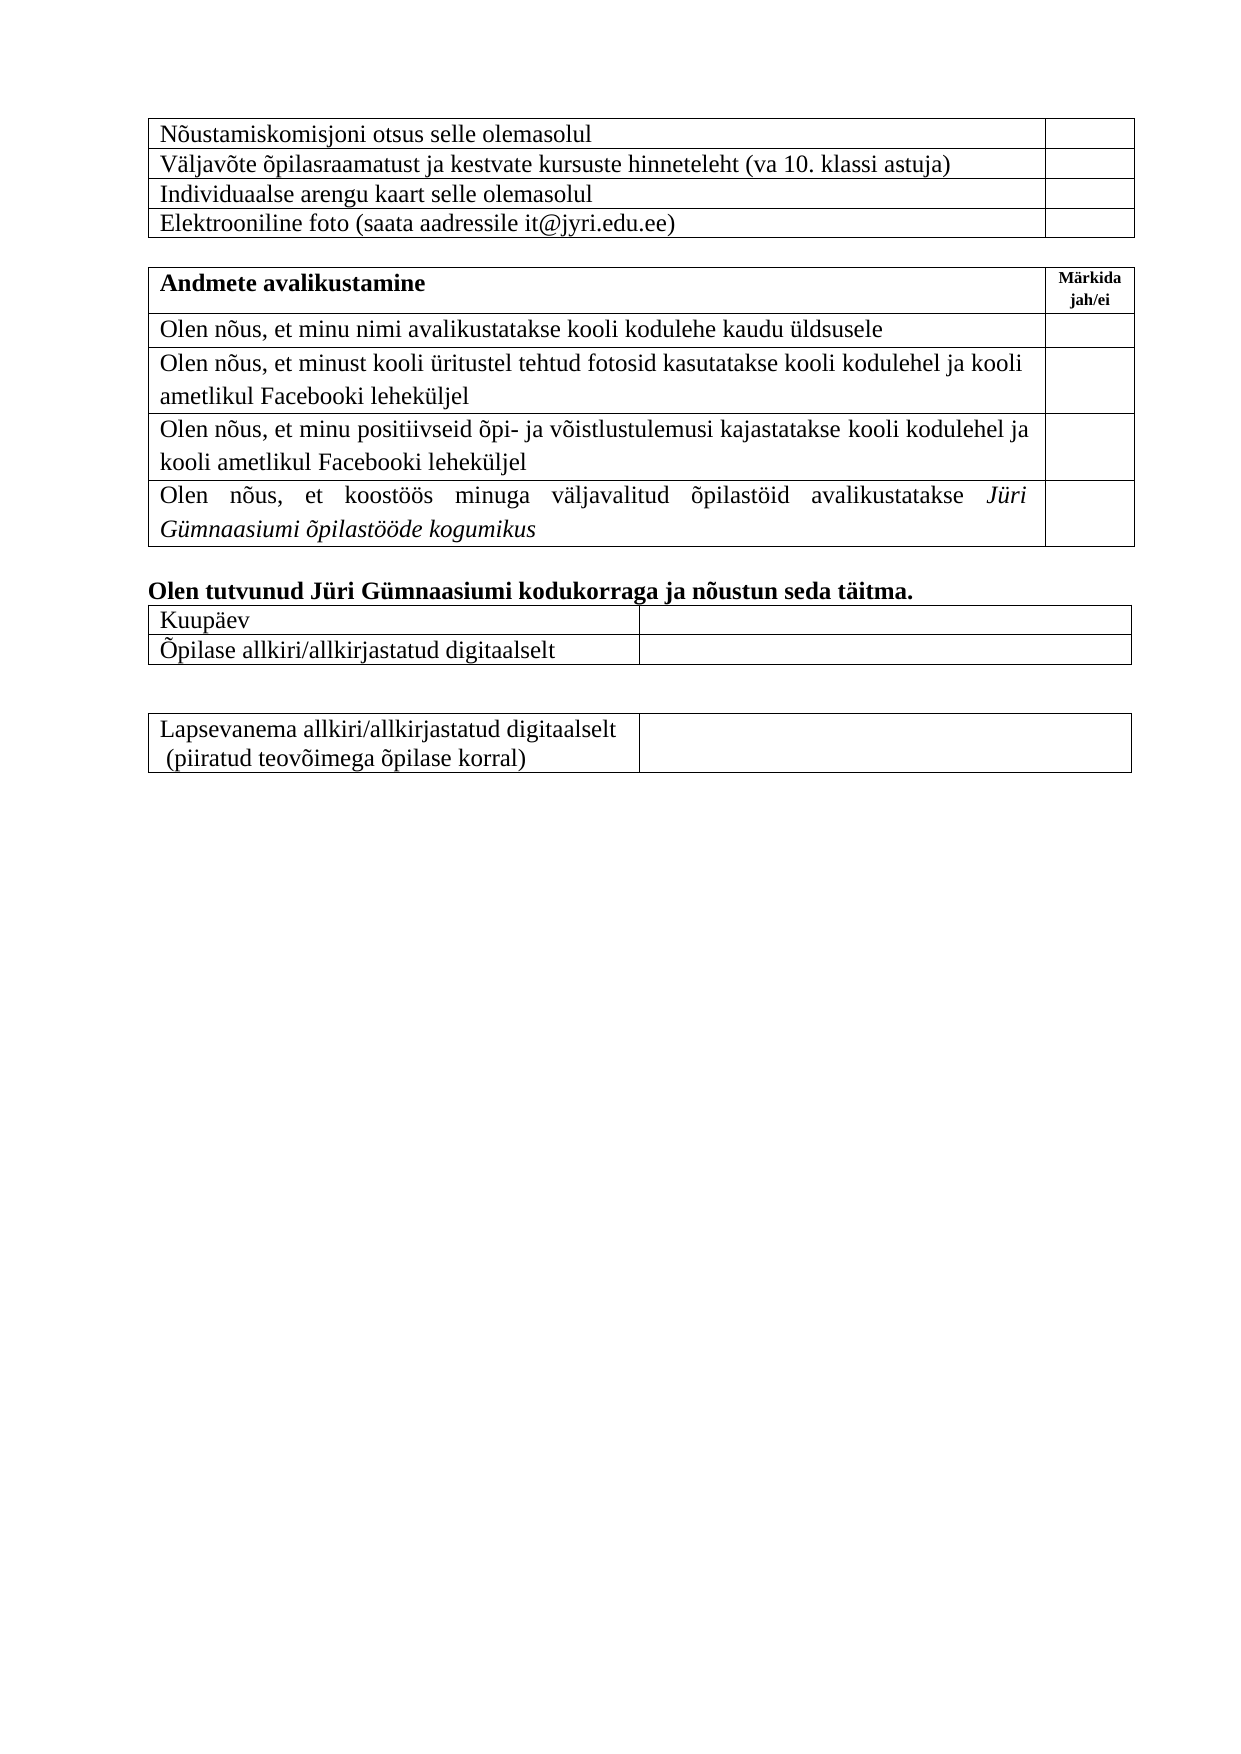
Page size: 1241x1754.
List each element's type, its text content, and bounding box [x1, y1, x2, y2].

table_header Andmete avalikustamine [149, 268, 1045, 313]
table_cell Olen nõus, et koostöös minuga väljavalitud õpilastöid avalikustatakse Jüri Gümnaasiumi õpilastööde kogumikus [149, 481, 1045, 546]
table_cell [1046, 414, 1134, 479]
table_cell [640, 635, 1131, 664]
table_cell [1046, 179, 1134, 207]
table_cell Olen nõus, et minu positiivseid õpi- ja võistlustulemusi kajastatakse kooli kodulehel ja kooli ametlikul Facebooki leheküljel [149, 414, 1045, 479]
table_cell [1046, 348, 1134, 413]
table_cell Elektrooniline foto (saata aadressile it@jyri.edu.ee) [149, 209, 1045, 237]
table_cell [1046, 314, 1134, 347]
table_cell [1046, 119, 1134, 148]
table_cell Olen nõus, et minu nimi avalikustatakse kooli kodulehe kaudu üldsusele [149, 314, 1045, 347]
table_header Kuupäev [149, 606, 639, 634]
table_cell [1046, 481, 1134, 546]
table_header Märkida jah/ei [1046, 268, 1134, 313]
table_cell Individuaalse arengu kaart selle olemasolul [149, 179, 1045, 207]
table_cell [1046, 209, 1134, 237]
table_header [640, 606, 1131, 634]
table_cell Väljavõte õpilasraamatust ja kestvate kursuste hinneteleht (va 10. klassi astuja) [149, 149, 1045, 178]
text Olen tutvunud Jüri Gümnaasiumi kodukorraga ja nõustun seda täitma. [148, 576, 1134, 604]
table_header [640, 714, 1131, 772]
table_cell [1046, 149, 1134, 178]
table_header Lapsevanema allkiri/allkirjastatud digitaalselt (piiratud teovõimega õpilase korral) [149, 714, 639, 772]
table_cell Olen nõus, et minust kooli üritustel tehtud fotosid kasutatakse kooli kodulehel ja kooli ametlikul Facebooki leheküljel [149, 348, 1045, 413]
table_cell Õpilase allkiri/allkirjastatud digitaalselt [149, 635, 639, 664]
table_cell Nõustamiskomisjoni otsus selle olemasolul [149, 119, 1045, 148]
